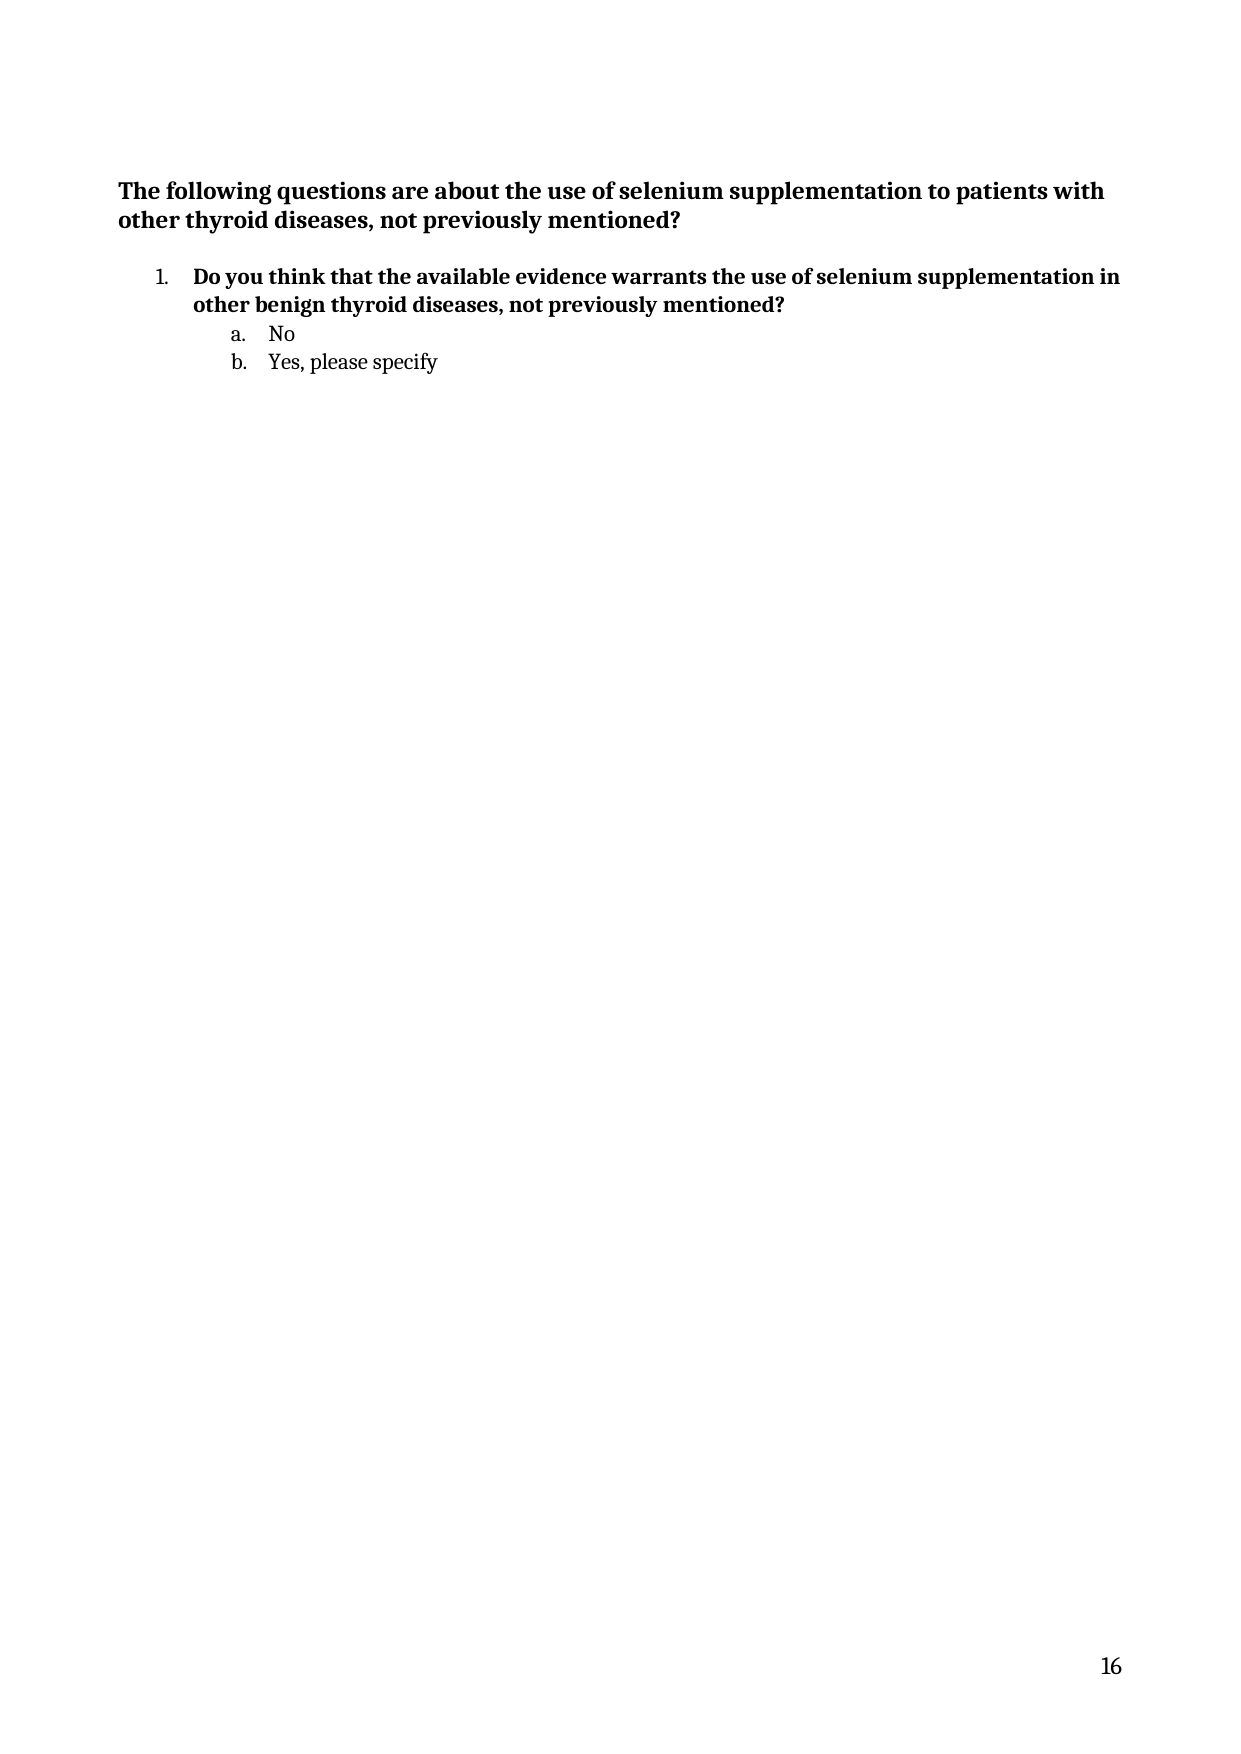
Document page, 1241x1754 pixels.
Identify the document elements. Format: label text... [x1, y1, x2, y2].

list Yes, please specify [231, 349, 1122, 375]
list Do you think that the available evidence warrants the use of selenium supplementation in other benign thyroid diseases, not previously mentioned? [156, 263, 1122, 318]
list No [231, 320, 1122, 347]
text The following questions are about the use of selenium supplementation to patients with other thyroid diseases, not previously mentioned? [118, 177, 1122, 235]
